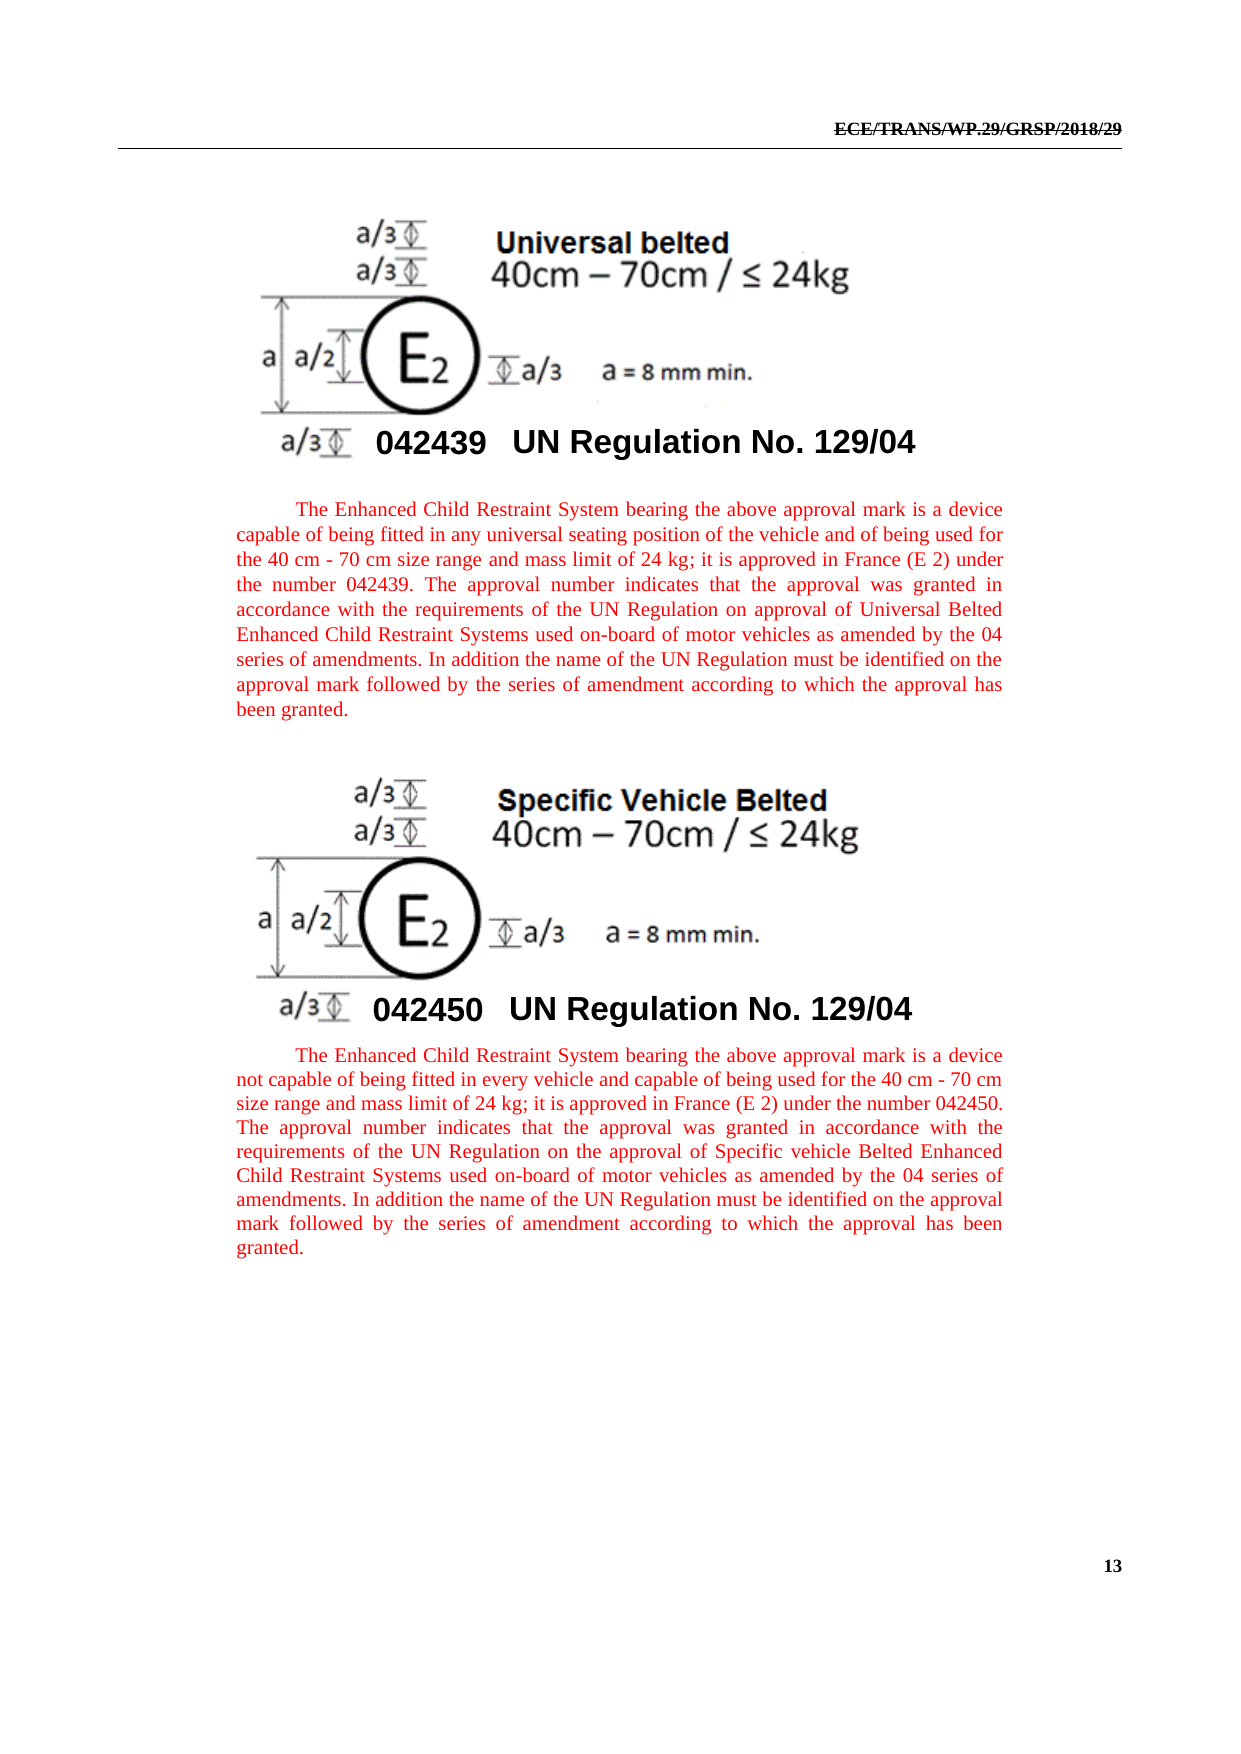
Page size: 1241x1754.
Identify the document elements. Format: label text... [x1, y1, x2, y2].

text The Enhanced Child Restraint System bearing the above approval mark is a device capable of being fitted in any universal seating position of the vehicle and of being used for the 40 cm - 70 cm size range and mass limit of 24 kg; it is approved in France (E 2) under the number 042439. The approval number indicates that the approval was granted in accordance with the requirements of the UN Regulation on approval of Universal Belted Enhanced Child Restraint Systems used on-board of motor vehicles as amended by the 04 series of amendments. In addition the name of the UN Regulation must be identified on the approval mark followed by the series of amendment according to which the approval has been granted. [236, 496, 1004, 721]
picture [236, 758, 870, 1043]
picture [236, 202, 865, 471]
text The Enhanced Child Restraint System bearing the above approval mark is a device not capable of being fitted in every vehicle and capable of being used for the 40 cm - 70 cm size range and mass limit of 24 kg; it is approved in France (E 2) under the number 042450. The approval number indicates that the approval was granted in accordance with the requirements of the UN Regulation on the approval of Specific vehicle Belted Enhanced Child Restraint Systems used on-board of motor vehicles as amended by the 04 series of amendments. In addition the name of the UN Regulation must be identified on the approval mark followed by the series of amendment according to which the approval has been granted. [236, 1043, 1004, 1259]
